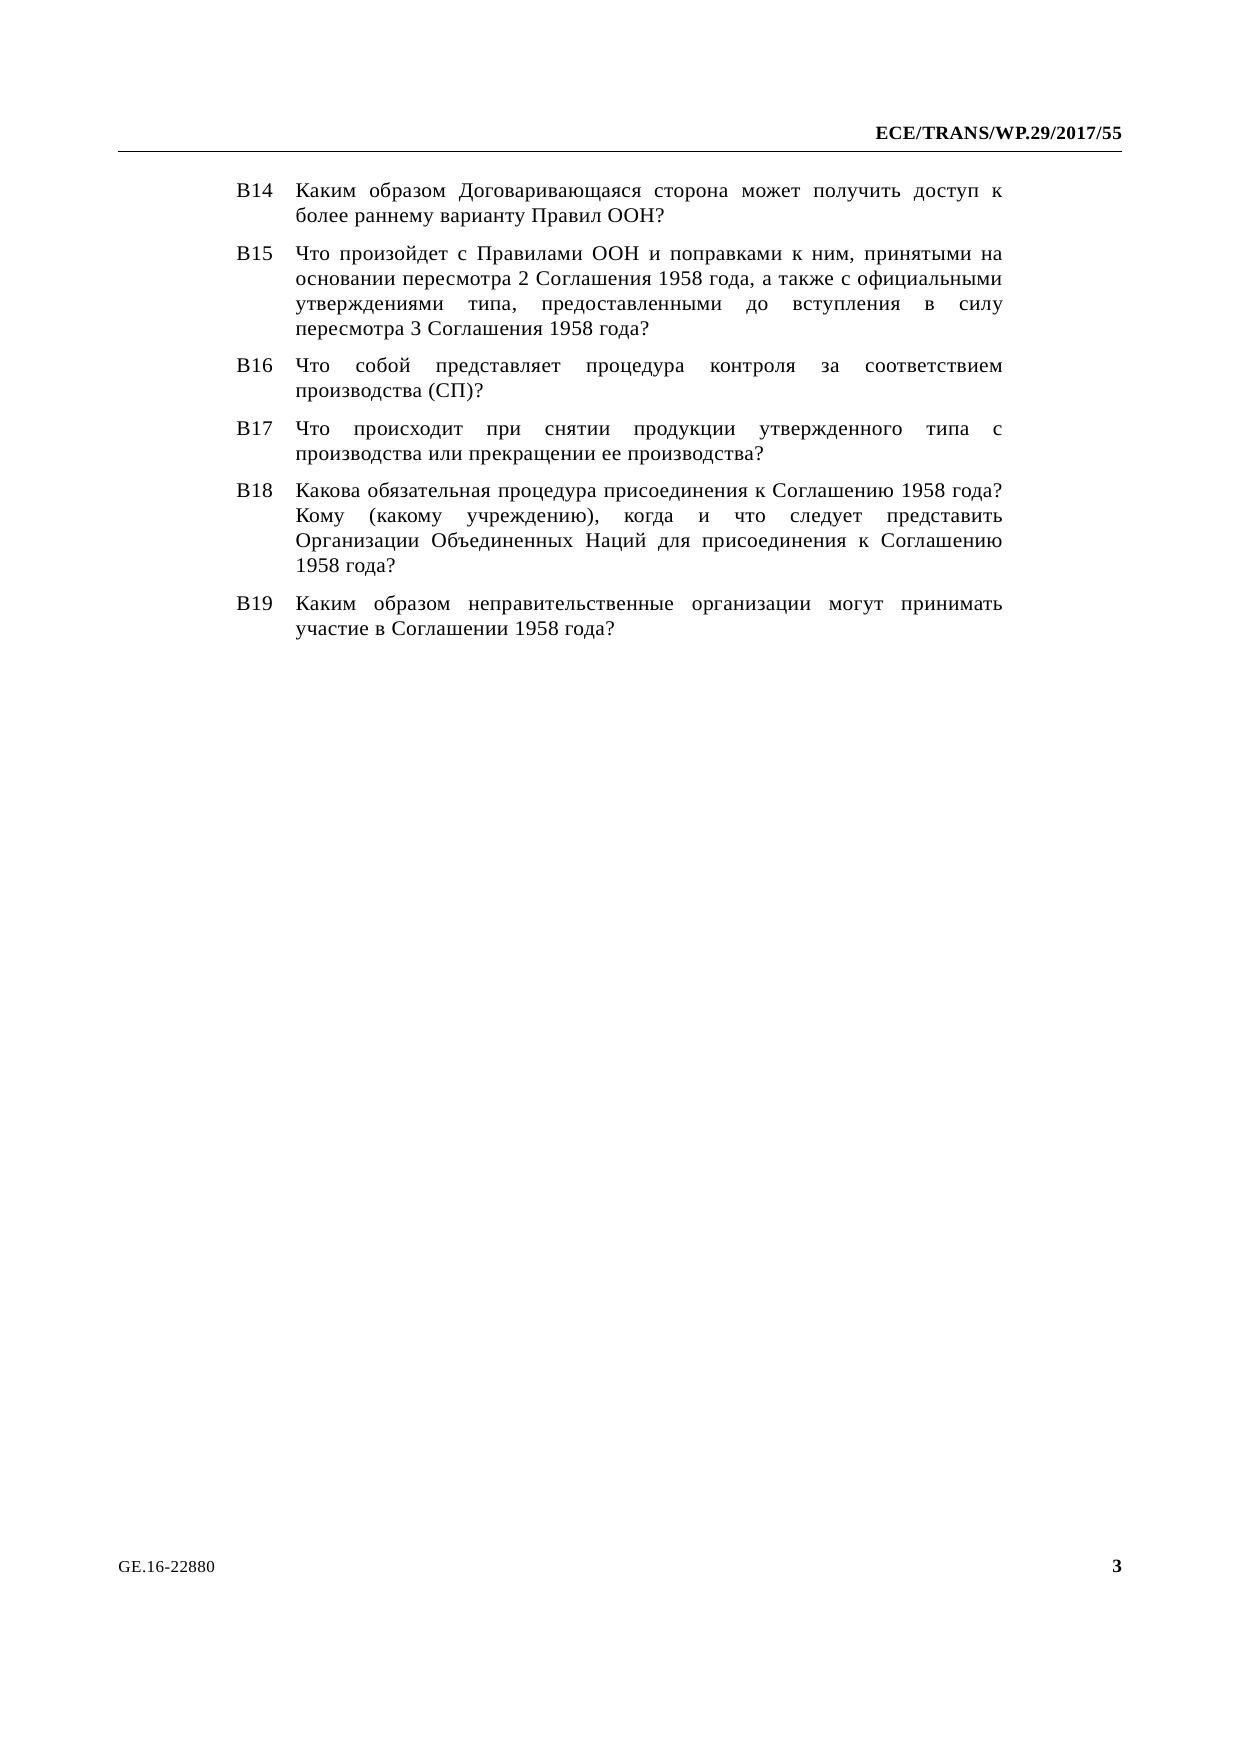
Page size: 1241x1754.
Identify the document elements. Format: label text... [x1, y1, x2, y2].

text В14 Каким образом Договаривающаяся сторона может получить доступ к более раннему варианту Правил ООН? [236, 177, 1004, 227]
text В16 Что собой представляет процедура контроля за соответствием производства (СП)? [236, 352, 1004, 402]
text В18 Какова обязательная процедура присоединения к Соглашению 1958 года? Кому (какому учреждению), когда и что следует представить Организации Объединенных Наций для присоединения к Соглашению 1958 года? [236, 477, 1004, 577]
text В15 Что произойдет с Правилами ООН и поправками к ним, принятыми на основании пересмотра 2 Соглашения 1958 года, а также с официальными утверждениями типа, предоставленными до вступления в силу пересмотра 3 Соглашения 1958 года? [236, 240, 1004, 340]
text В17 Что происходит при снятии продукции утвержденного типа с производства или прекращении ее производства? [236, 415, 1004, 465]
text В19 Каким образом неправительственные организации могут принимать участие в Соглашении 1958 года? [236, 590, 1004, 640]
